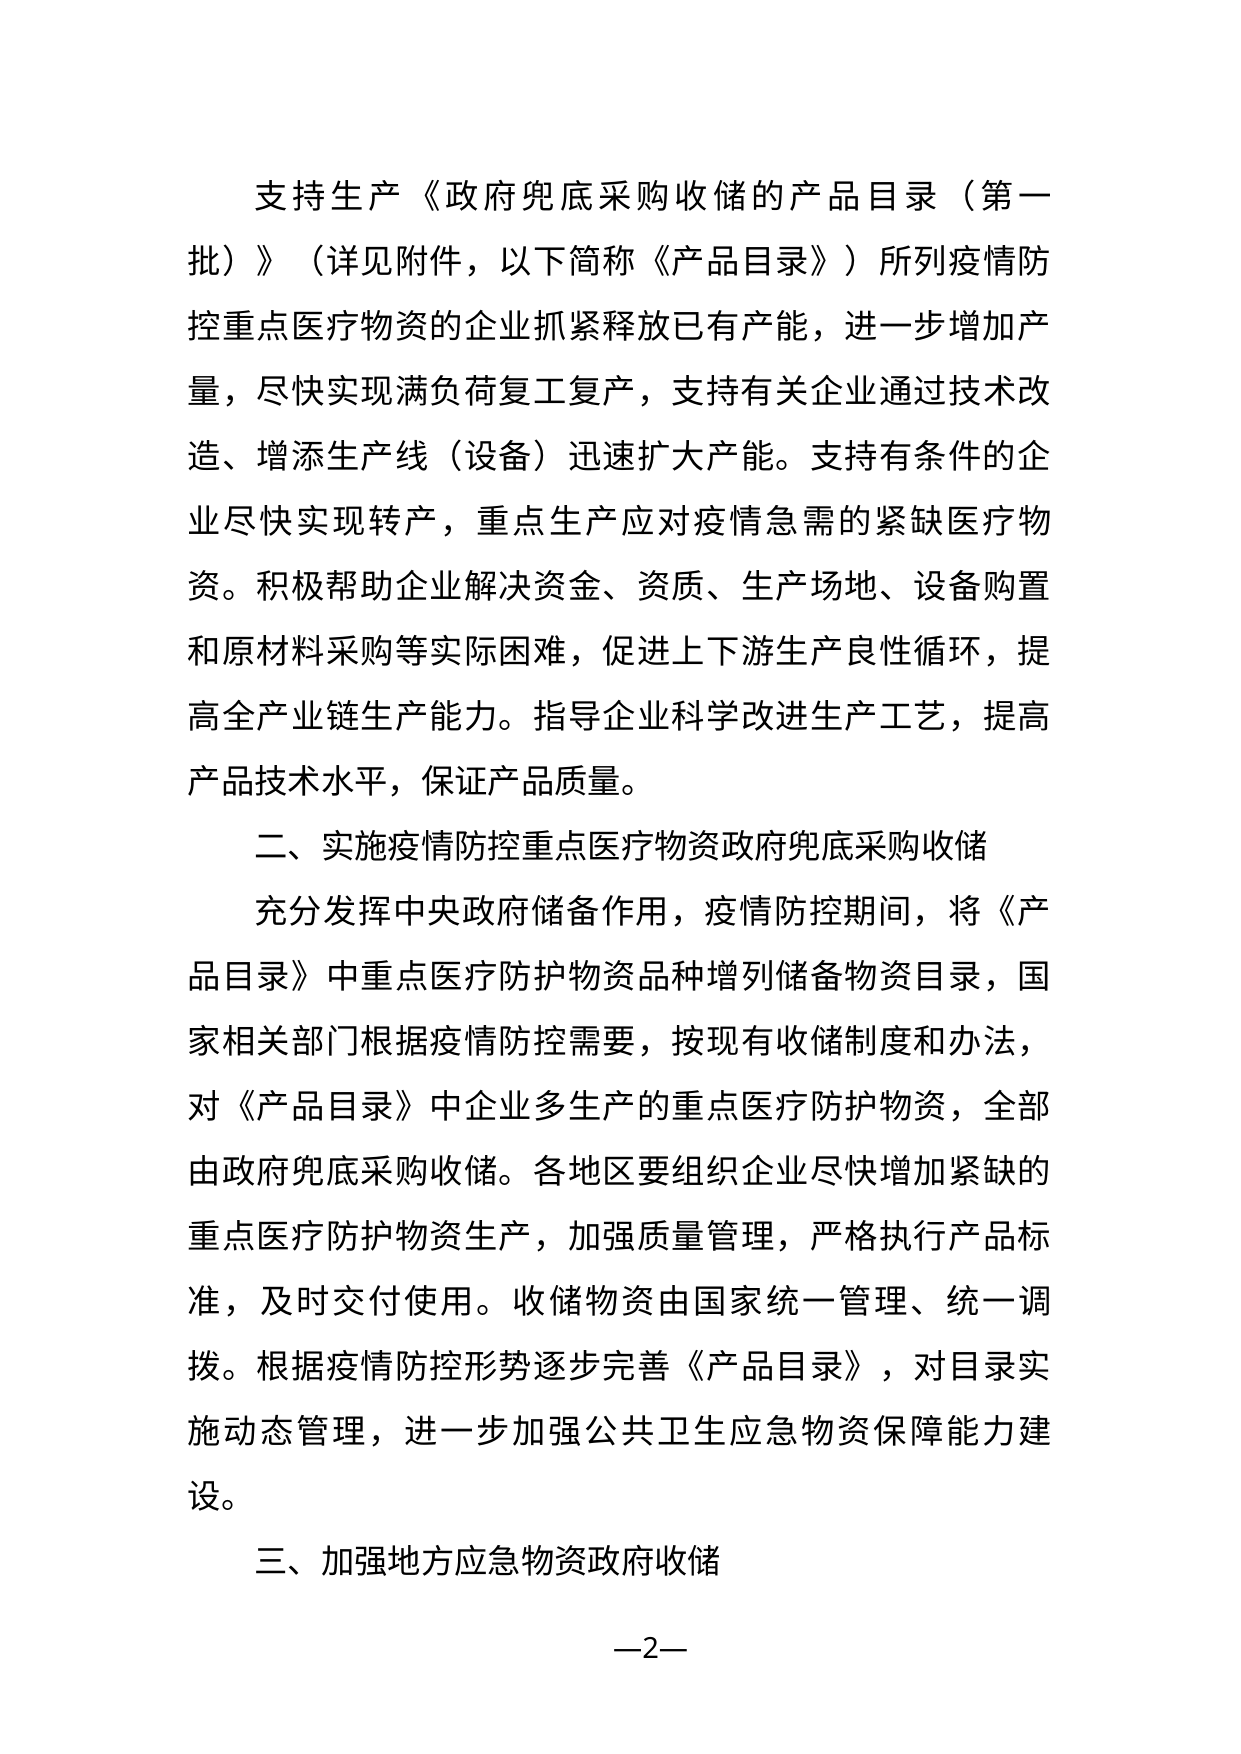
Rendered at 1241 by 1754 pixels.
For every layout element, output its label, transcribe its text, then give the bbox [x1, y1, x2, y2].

text 充分发挥中央政府储备作用，疫情防控期间，将《产品目录》中重点医疗防护物资品种增列储备物资目录，国家相关部门根据疫情防控需要，按现有收储制度和办法，对《产品目录》中企业多生产的重点医疗防护物资，全部由政府兜底采购收储。各地区要组织企业尽快增加紧缺的重点医疗防护物资生产，加强质量管理，严格执行产品标准，及时交付使用。收储物资由国家统一管理、统一调拨。根据疫情防控形势逐步完善《产品目录》，对目录实施动态管理，进一步加强公共卫生应急物资保障能力建设。 [187, 877, 1053, 1527]
text 支持生产《政府兜底采购收储的产品目录（第一批）》（详见附件，以下简称《产品目录》）所列疫情防控重点医疗物资的企业抓紧释放已有产能，进一步增加产量，尽快实现满负荷复工复产，支持有关企业通过技术改造、增添生产线（设备）迅速扩大产能。支持有条件的企业尽快实现转产，重点生产应对疫情急需的紧缺医疗物资。积极帮助企业解决资金、资质、生产场地、设备购置和原材料采购等实际困难，促进上下游生产良性循环，提高全产业链生产能力。指导企业科学改进生产工艺，提高产品技术水平，保证产品质量。 [187, 162, 1053, 812]
text 二、实施疫情防控重点医疗物资政府兜底采购收储 [187, 812, 1053, 877]
text 三、加强地方应急物资政府收储 [187, 1527, 1053, 1592]
